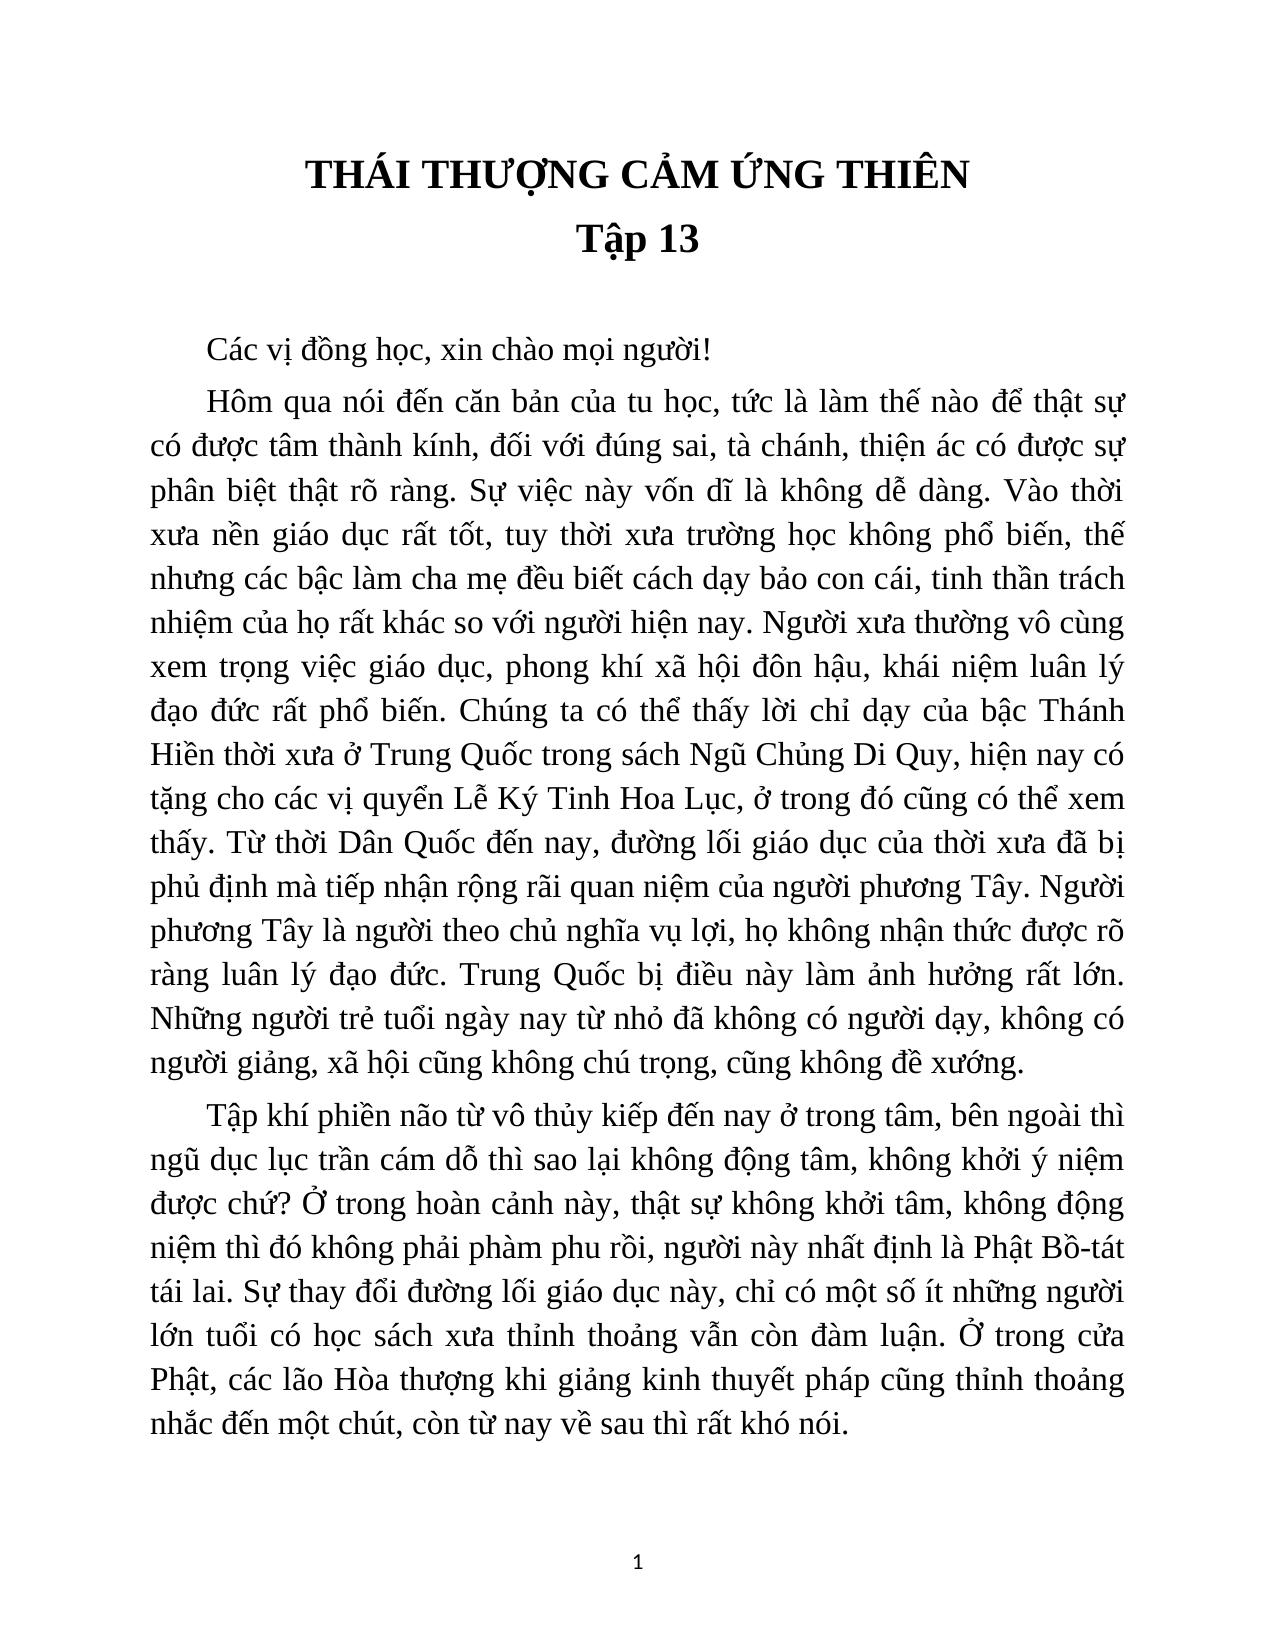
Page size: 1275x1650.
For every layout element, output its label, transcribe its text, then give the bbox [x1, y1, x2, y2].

text Các vị đồng học, xin chào mọi người! [150, 329, 1125, 368]
text Tập 13 [150, 213, 1125, 261]
text THÁI THƯỢNG CẢM ỨNG THIÊN [150, 150, 1125, 198]
text Tập khí phiền não từ vô thủy kiếp đến nay ở trong tâm, bên ngoài thì ngũ dục lục trần cám dỗ thì sao lại không động tâm, không khởi ý niệm được chứ? Ở trong hoàn cảnh này, thật sự không khởi tâm, không động niệm thì đó không phải phàm phu rồi, người này nhất định là Phật Bồ-tát tái lai. Sự thay đổi đường lối giáo dục này, chỉ có một số ít những người lớn tuổi có học sách xưa thỉnh thoảng vẫn còn đàm luận. Ở trong cửa Phật, các lão Hòa thượng khi giảng kinh thuyết pháp cũng thỉnh thoảng nhắc đến một chút, còn từ nay về sau thì rất khó nói. [150, 1095, 1125, 1442]
text Hôm qua nói đến căn bản của tu học, tức là làm thế nào để thật sự có được tâm thành kính, đối với đúng sai, tà chánh, thiện ác có được sự phân biệt thật rõ ràng. Sự việc này vốn dĩ là không dễ dàng. Vào thời xưa nền giáo dục rất tốt, tuy thời xưa trường học không phổ biến, thế nhưng các bậc làm cha mẹ đều biết cách dạy bảo con cái, tinh thần trách nhiệm của họ rất khác so với người hiện nay. Người xưa thường vô cùng xem trọng việc giáo dục, phong khí xã hội đôn hậu, khái niệm luân lý đạo đức rất phổ biến. Chúng ta có thể thấy lời chỉ dạy của bậc Thánh Hiền thời xưa ở Trung Quốc trong sách Ngũ Chủng Di Quy, hiện nay có tặng cho các vị quyển Lễ Ký Tinh Hoa Lục, ở trong đó cũng có thể xem thấy. Từ thời Dân Quốc đến nay, đường lối giáo dục của thời xưa đã bị phủ định mà tiếp nhận rộng rãi quan niệm của người phương Tây. Người phương Tây là người theo chủ nghĩa vụ lợi, họ không nhận thức được rõ ràng luân lý đạo đức. Trung Quốc bị điều này làm ảnh hưởng rất lớn. Những người trẻ tuổi ngày nay từ nhỏ đã không có người dạy, không có người giảng, xã hội cũng không chú trọng, cũng không đề xướng. [150, 382, 1125, 1081]
